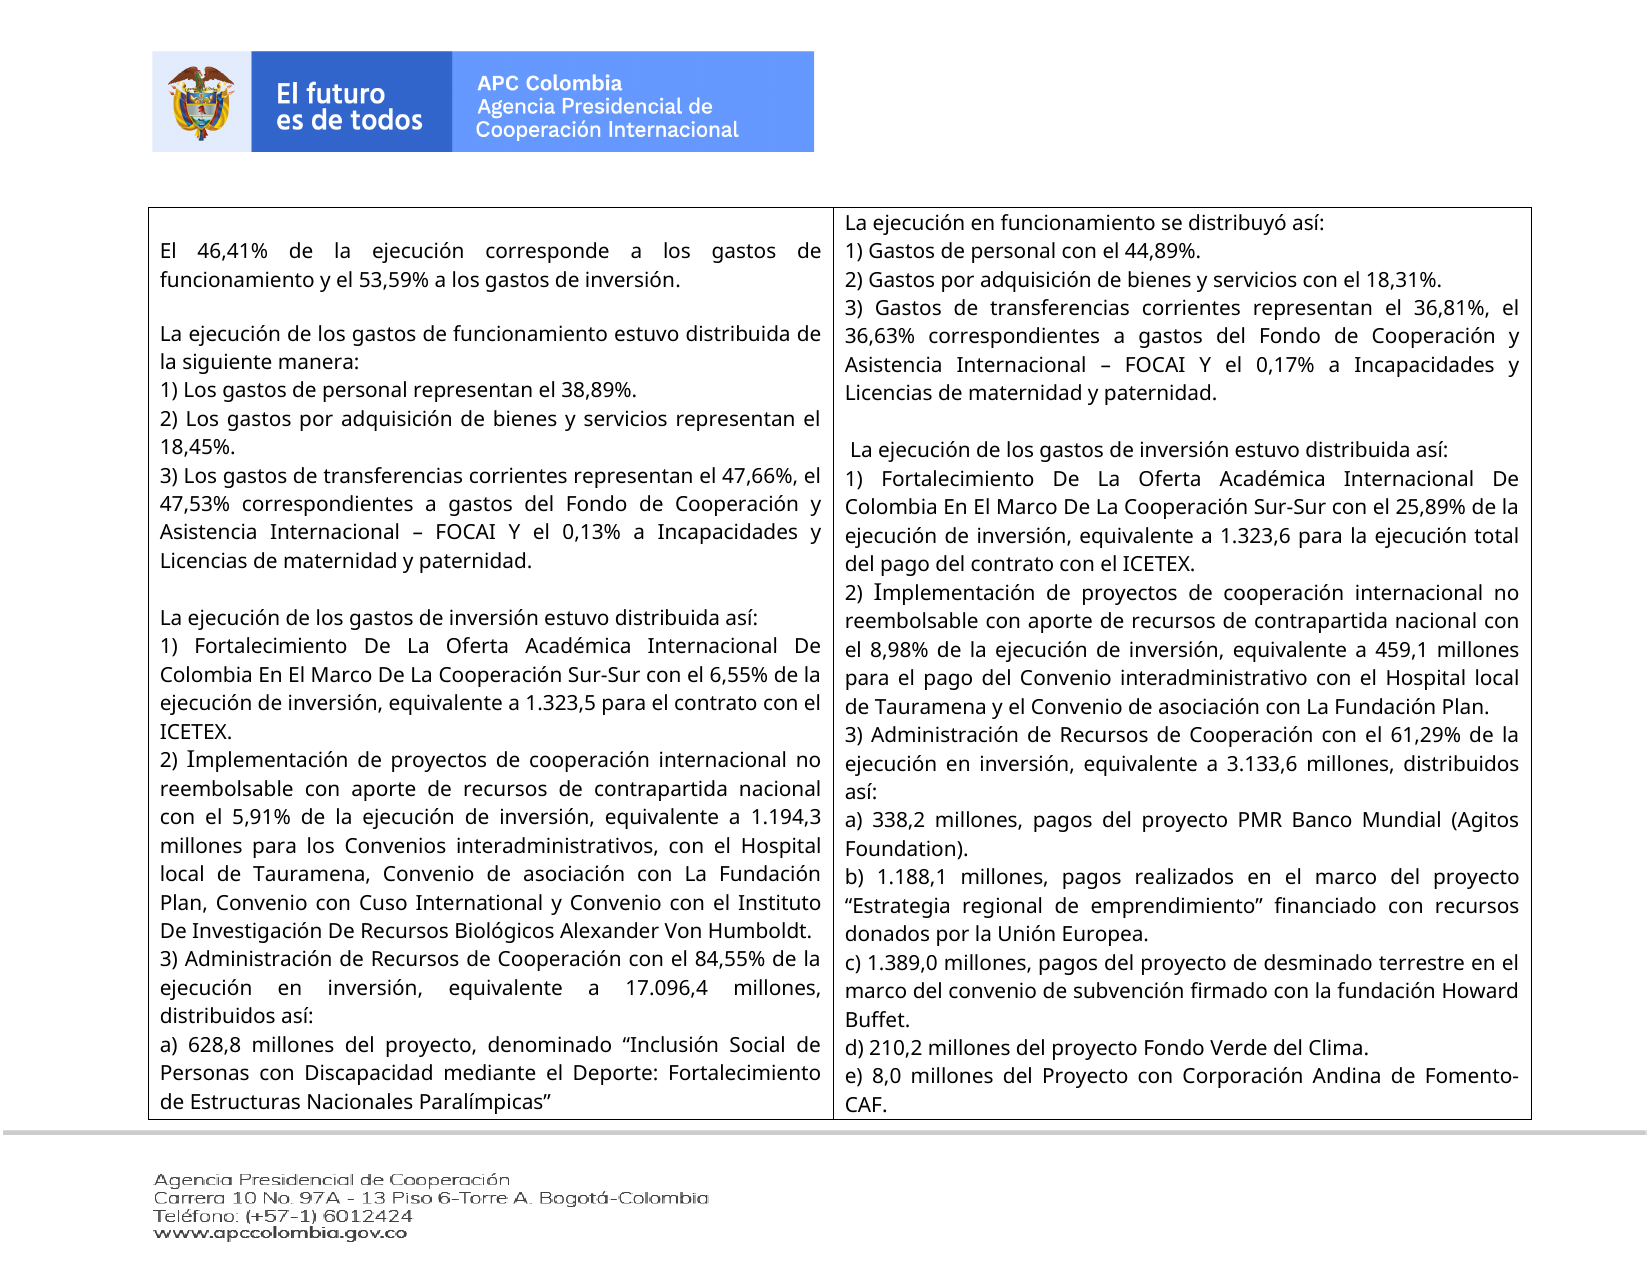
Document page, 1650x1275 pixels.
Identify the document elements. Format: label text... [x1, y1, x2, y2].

picture [151, 51, 814, 152]
picture [3, 1125, 1647, 1273]
